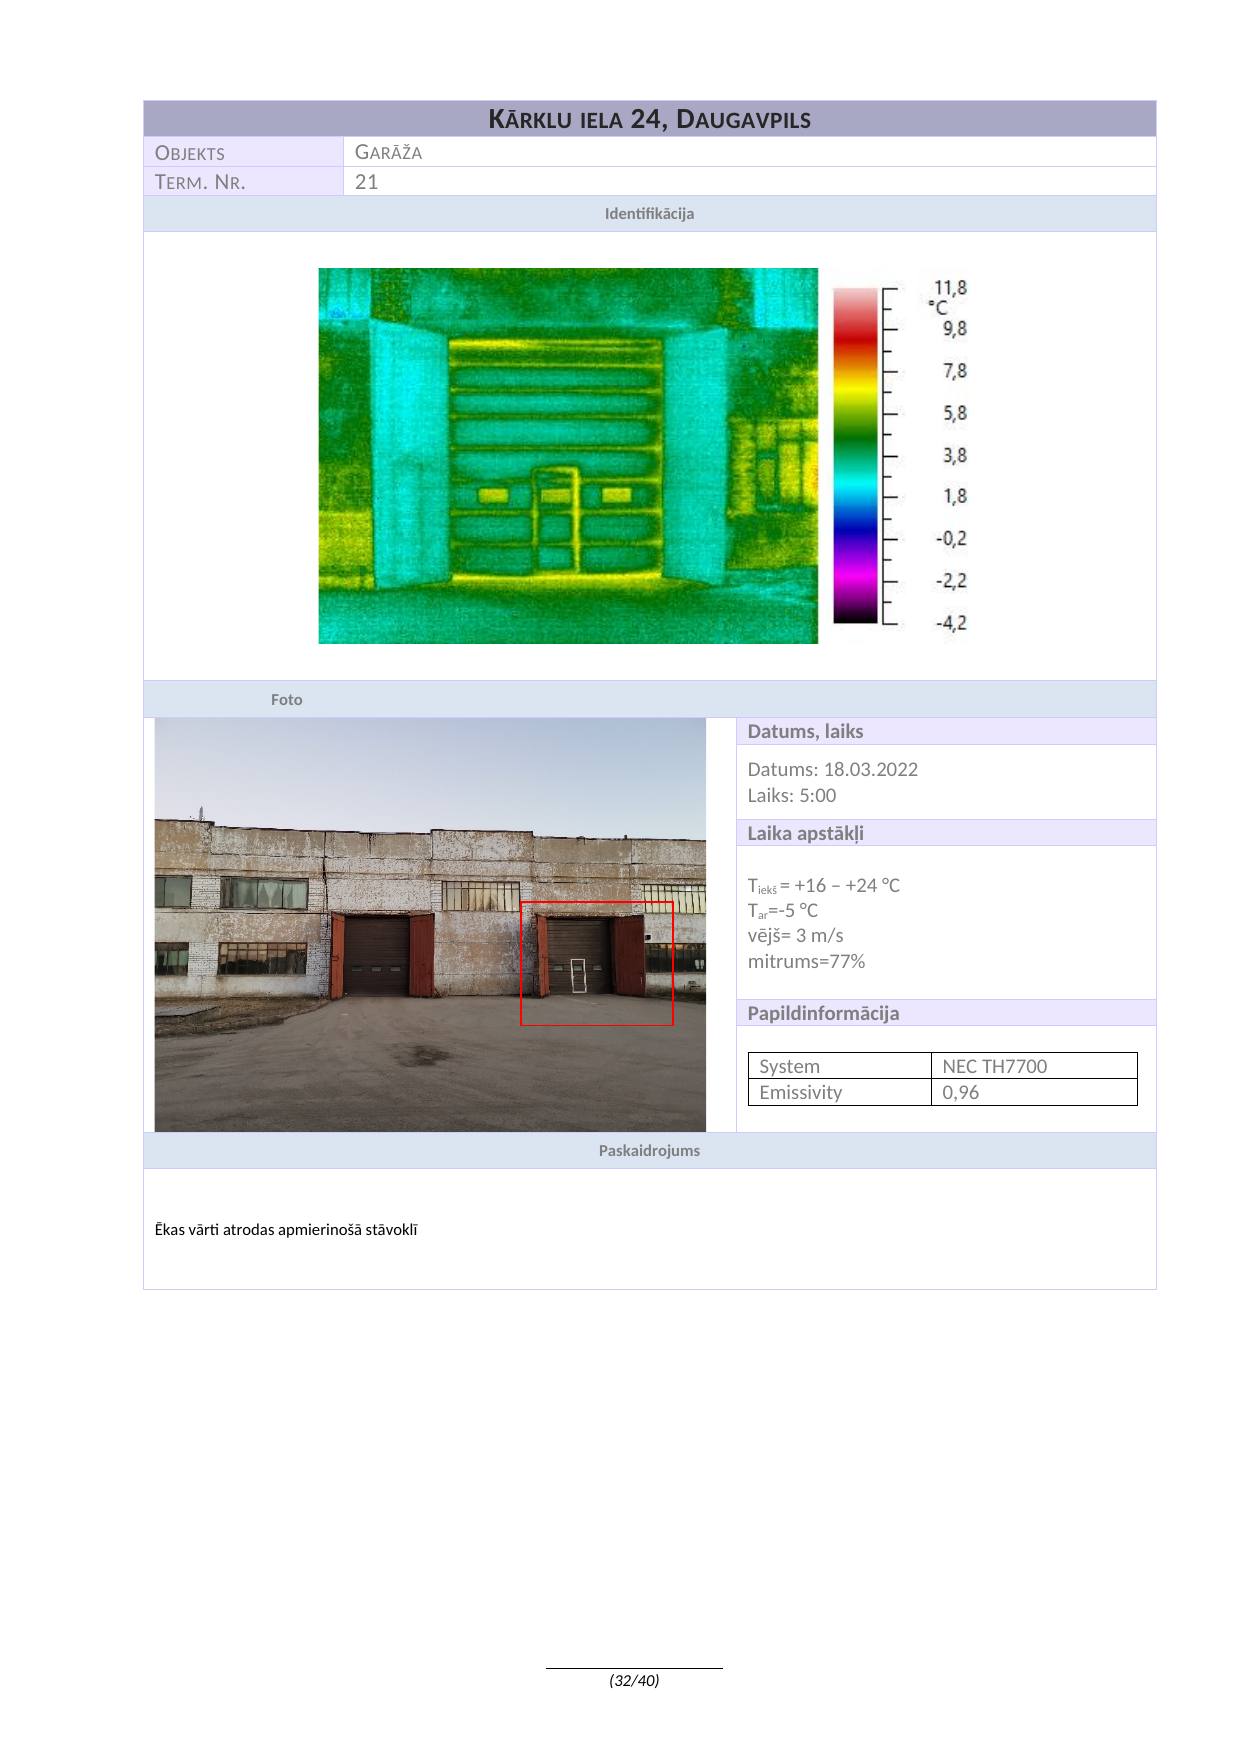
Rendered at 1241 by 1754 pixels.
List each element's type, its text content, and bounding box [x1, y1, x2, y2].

table_header Kārklu iela 24, Daugavpils [144, 101, 1156, 136]
table_cell Datums: 18.03.2022 Laiks: 5:00 [737, 745, 1156, 819]
table_cell Term. Nr. [144, 167, 343, 195]
picture [154, 718, 707, 1132]
table_cell Paskaidrojums [144, 1133, 1156, 1168]
table_cell [144, 718, 154, 1132]
table_cell Garāža [344, 137, 1156, 166]
table_cell Identifikācija [144, 196, 1156, 231]
table_cell [144, 232, 1156, 680]
table_cell Papildinformācija [737, 1000, 1156, 1025]
table_cell Laika apstākļi [737, 820, 1156, 845]
table_cell Tiekš = +16 – +24 °C Tar=-5 °C vējš= 3 m/s mitrums=77% [737, 846, 1156, 999]
table_cell [737, 1026, 1156, 1132]
table_cell Foto [144, 681, 1156, 717]
table_cell Objekts [144, 137, 343, 166]
table_cell Datums, laiks [737, 718, 1156, 744]
picture [318, 268, 981, 644]
table_cell 21 [344, 167, 1156, 195]
table_cell [707, 718, 736, 1132]
table_cell Ēkas vārti atrodas apmierinošā stāvoklī [144, 1169, 1156, 1289]
